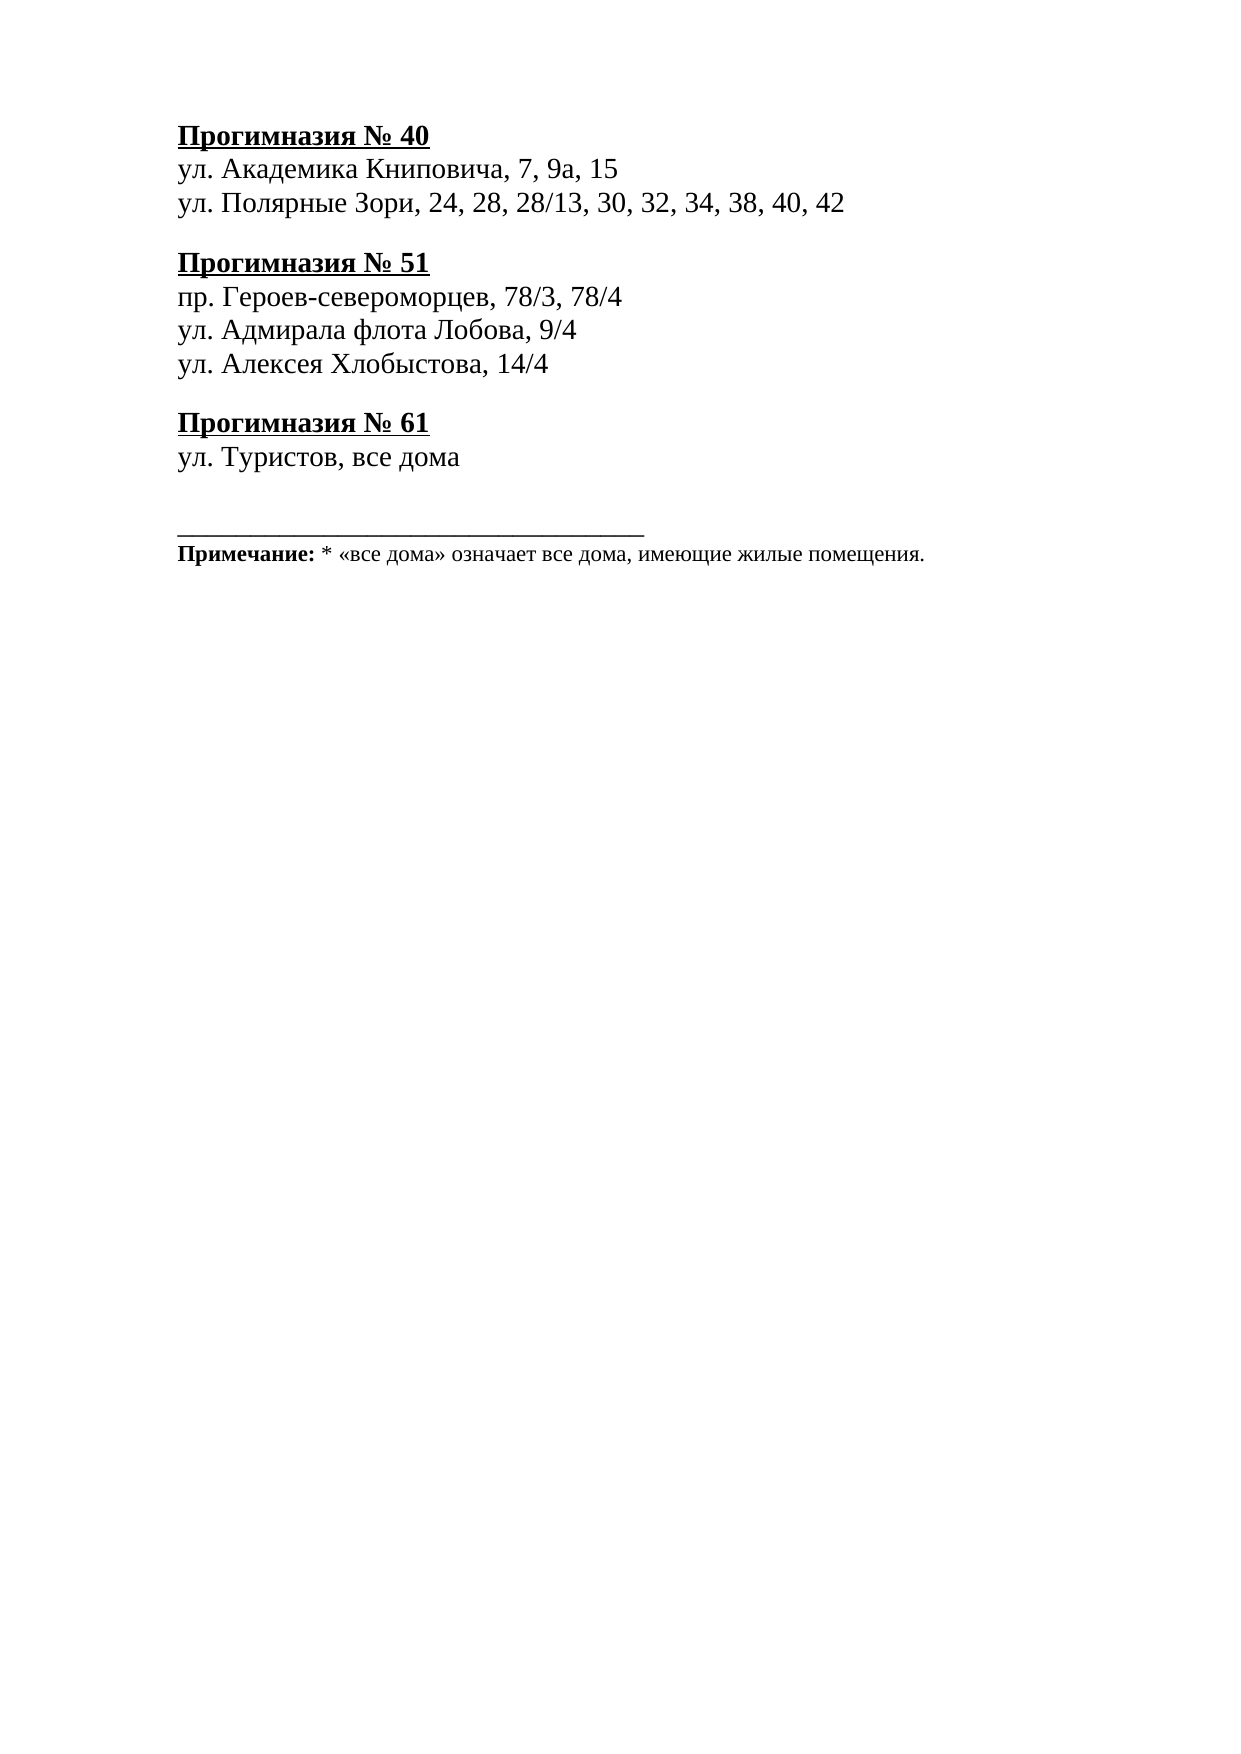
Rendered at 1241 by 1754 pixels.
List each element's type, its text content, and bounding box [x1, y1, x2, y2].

text ул. Адмирала флота Лобова, 9/4 [177, 312, 1152, 346]
text ул. Полярные Зори, 24, 28, 28/13, 30, 32, 34, 38, 40, 42 [177, 185, 1152, 219]
text пр. Героев-североморцев, 78/3, 78/4 [177, 279, 1152, 312]
text ул. Академика Книповича, 7, 9а, 15 [177, 152, 1152, 185]
text Прогимназия № 51 [177, 245, 1152, 279]
text ул. Алексея Хлобыстова, 14/4 [177, 346, 1152, 379]
text Примечание: * «все дома» означает все дома, имеющие жилые помещения. [177, 540, 1152, 566]
text ________________________________ [177, 506, 1152, 540]
text Прогимназия № 40 [177, 118, 1152, 152]
text ул. Туристов, все дома [177, 439, 1152, 473]
text Прогимназия № 61 [177, 406, 1152, 439]
